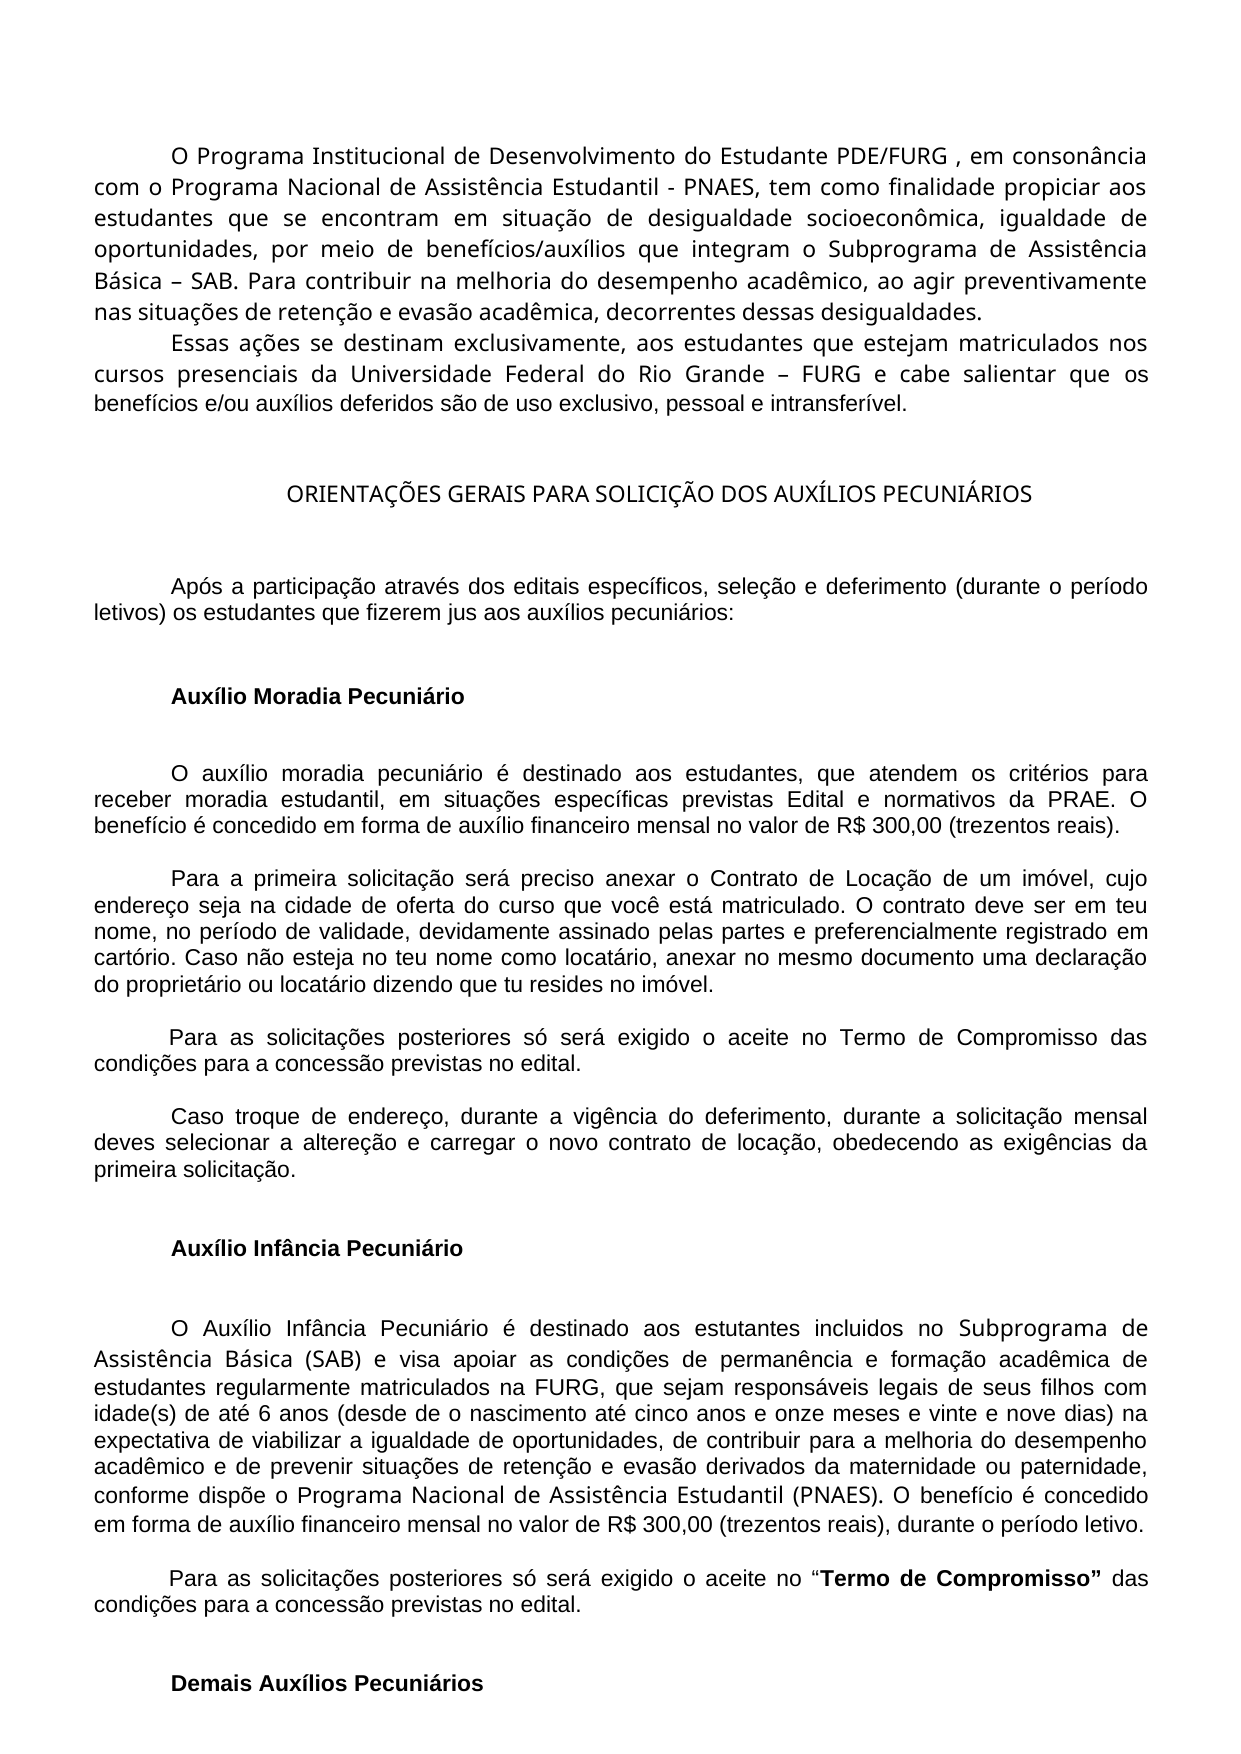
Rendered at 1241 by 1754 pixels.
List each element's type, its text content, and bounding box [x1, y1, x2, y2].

text Para as solicitações posteriores só será exigido o aceite no “Termo de Compromisso” das condições para a concessão previstas no edital. [94, 1564, 1148, 1617]
text O auxílio moradia pecuniário é destinado aos estudantes, que atendem os critérios para receber moradia estudantil, em situações específicas previstas Edital e normativos da PRAE. O benefício é concedido em forma de auxílio financeiro mensal no valor de R$ 300,00 (trezentos reais). [94, 760, 1148, 839]
text Caso troque de endereço, durante a vigência do deferimento, durante a solicitação mensal deves selecionar a altereção e carregar o novo contrato de locação, obedecendo as exigências da primeira solicitação. [94, 1103, 1148, 1182]
text Auxílio Moradia Pecuniário [94, 683, 1148, 709]
text O Auxílio Infância Pecuniário é destinado aos estutantes incluidos no Subprograma de Assistência Básica (SAB) e visa apoiar as condições de permanência e formação acadêmica de estudantes regularmente matriculados na FURG, que sejam responsáveis legais de seus filhos com idade(s) de até 6 anos (desde de o nascimento até cinco anos e onze meses e vinte e nove dias) na expectativa de viabilizar a igualdade de oportunidades, de contribuir para a melhoria do desempenho acadêmico e de prevenir situações de retenção e evasão derivados da maternidade ou paternidade, conforme dispõe o Programa Nacional de Assistência Estudantil (PNAES). O benefício é concedido em forma de auxílio financeiro mensal no valor de R$ 300,00 (trezentos reais), durante o período letivo. [94, 1311, 1148, 1537]
text ORIENTAÇÕES GERAIS PARA SOLICIÇÃO DOS AUXÍLIOS PECUNIÁRIOS [94, 478, 1148, 510]
text O Programa Institucional de Desenvolvimento do Estudante PDE/FURG , em consonância com o Programa Nacional de Assistência Estudantil - PNAES, tem como finalidade propiciar aos estudantes que se encontram em situação de desigualdade socioeconômica, igualdade de oportunidades, por meio de benefícios/auxílios que integram o Subprograma de Assistência Básica – SAB. Para contribuir na melhoria do desempenho acadêmico, ao agir preventivamente nas situações de retenção e evasão acadêmica, decorrentes dessas desigualdades. [94, 139, 1148, 327]
text Demais Auxílios Pecuniários [94, 1670, 1148, 1696]
text Auxílio Infância Pecuniário [94, 1235, 1148, 1261]
text Para as solicitações posteriores só será exigido o aceite no Termo de Compromisso das condições para a concessão previstas no edital. [94, 1024, 1148, 1077]
text Essas ações se destinam exclusivamente, aos estudantes que estejam matriculados nos cursos presenciais da Universidade Federal do Rio Grande – FURG e cabe salientar que os benefícios e/ou auxílios deferidos são de uso exclusivo, pessoal e intransferível. [94, 327, 1148, 416]
text Para a primeira solicitação será preciso anexar o Contrato de Locação de um imóvel, cujo endereço seja na cidade de oferta do curso que você está matriculado. O contrato deve ser em teu nome, no período de validade, devidamente assinado pelas partes e preferencialmente registrado em cartório. Caso não esteja no teu nome como locatário, anexar no mesmo documento uma declaração do proprietário ou locatário dizendo que tu resides no imóvel. [94, 865, 1148, 997]
text Após a participação através dos editais específicos, seleção e deferimento (durante o período letivos) os estudantes que fizerem jus aos auxílios pecuniários: [94, 573, 1148, 626]
